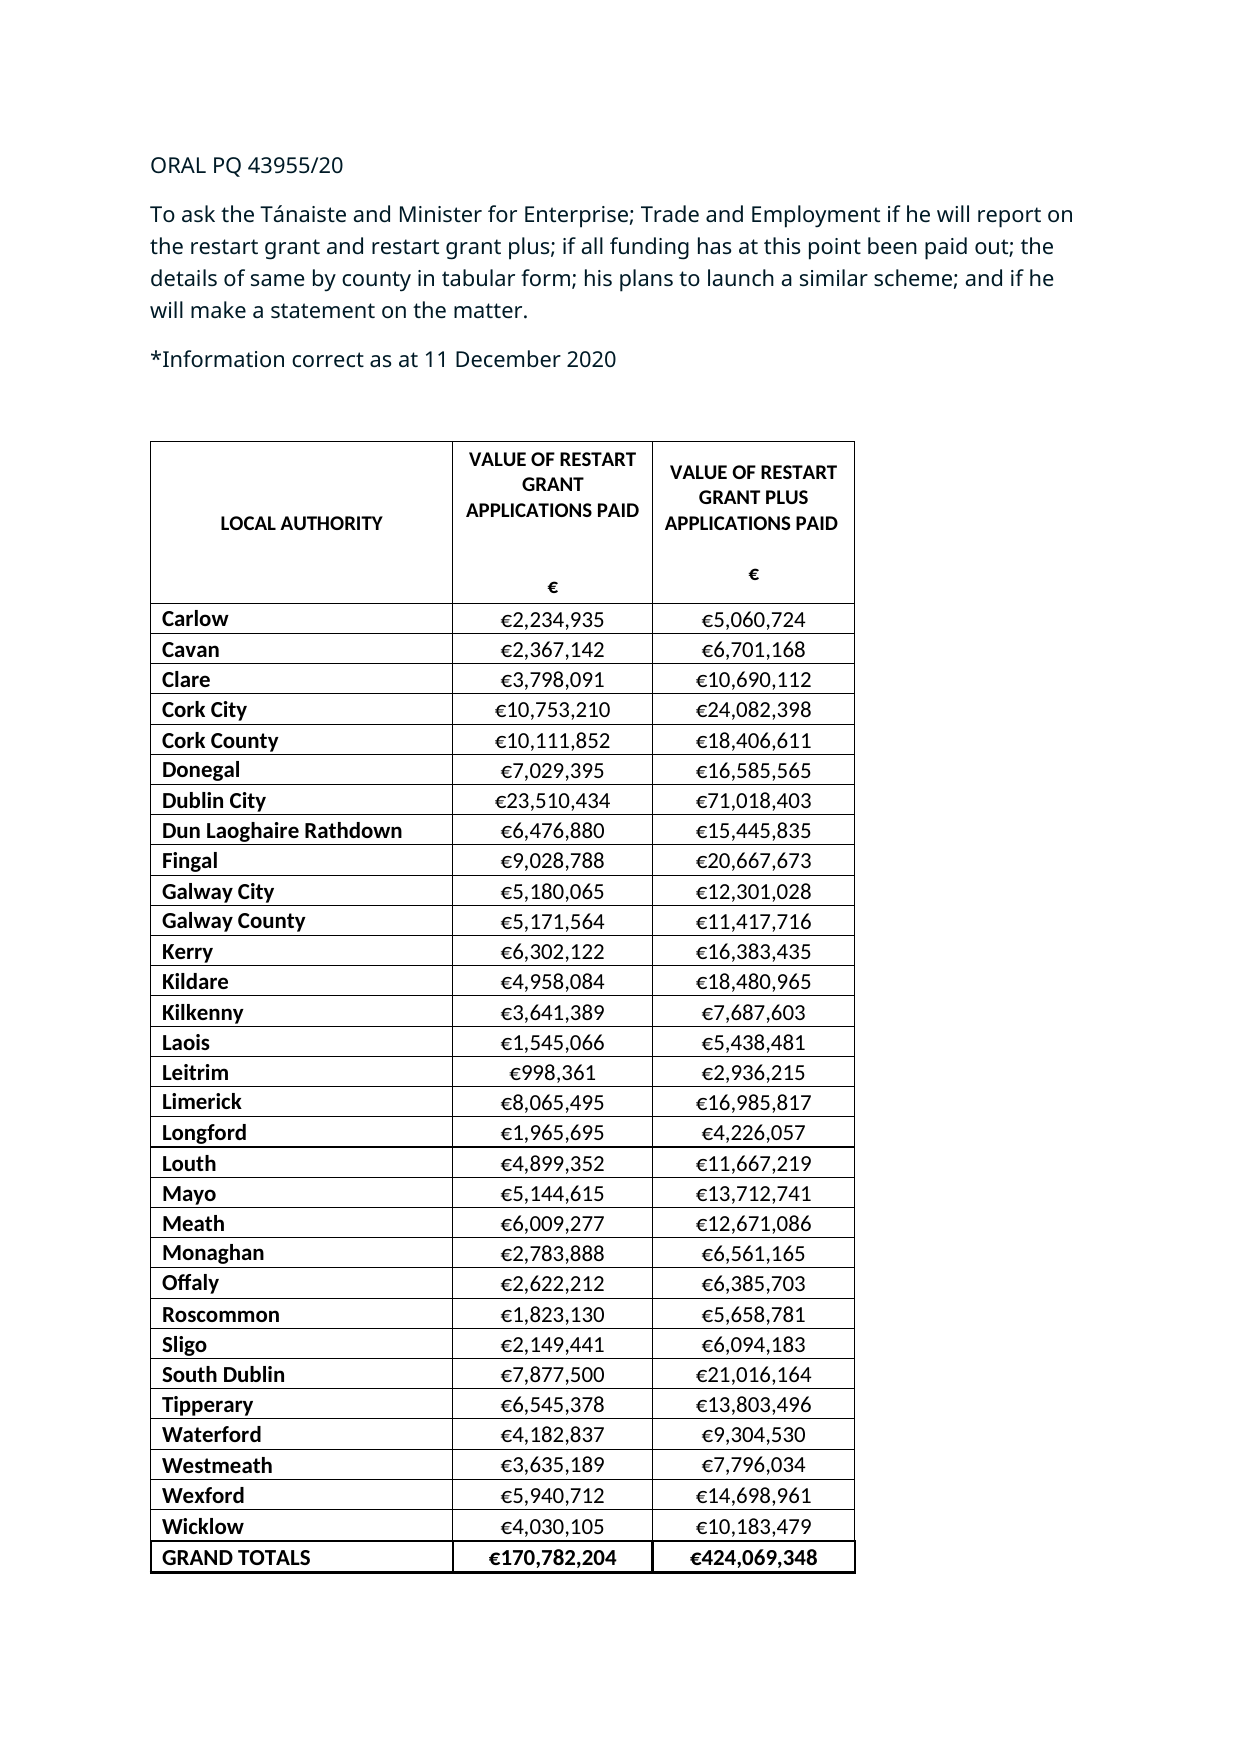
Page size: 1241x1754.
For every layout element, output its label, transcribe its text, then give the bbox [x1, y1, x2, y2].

table_cell €2,149,441 [453, 1329, 652, 1358]
text *Information correct as at 11 December 2020 [150, 344, 1090, 373]
table_cell GRAND TOTALS [152, 1542, 452, 1571]
table_cell €13,803,496 [653, 1389, 854, 1418]
table_cell €14,698,961 [653, 1480, 854, 1509]
table_cell €6,385,703 [653, 1268, 854, 1297]
table_cell €16,985,817 [653, 1087, 854, 1116]
table_cell €12,301,028 [653, 876, 854, 905]
table_cell €5,658,781 [653, 1299, 854, 1328]
table_cell €10,111,852 [453, 725, 652, 754]
table_cell €21,016,164 [653, 1359, 854, 1388]
table_cell €10,690,112 [653, 664, 854, 693]
table_cell €3,641,389 [453, 996, 652, 1026]
table_cell €13,712,741 [653, 1178, 854, 1207]
table_cell Clare [151, 664, 452, 693]
table_cell €5,060,724 [653, 604, 854, 633]
table_cell Kilkenny [151, 996, 452, 1026]
table_cell €6,561,165 [653, 1238, 854, 1267]
table_cell €7,796,034 [653, 1450, 854, 1479]
table_cell Roscommon [151, 1299, 452, 1328]
table_cell €9,028,788 [453, 845, 652, 874]
table_cell €7,877,500 [453, 1359, 652, 1388]
table_cell €6,009,277 [453, 1208, 652, 1237]
table_cell €15,445,835 [653, 815, 854, 844]
table_cell Wexford [151, 1480, 452, 1509]
table_cell Laois [151, 1027, 452, 1056]
table_cell €5,180,065 [453, 876, 652, 905]
table_cell €11,417,716 [653, 906, 854, 935]
table_cell €23,510,434 [453, 785, 652, 814]
table_cell €2,367,142 [453, 634, 652, 663]
table_cell €6,545,378 [453, 1389, 652, 1418]
table_cell €4,030,105 [453, 1510, 652, 1540]
table_cell Mayo [151, 1178, 452, 1207]
table_cell €2,936,215 [653, 1057, 854, 1086]
table_cell €1,823,130 [453, 1299, 652, 1328]
table_cell Galway City [151, 876, 452, 905]
table_cell Tipperary [151, 1389, 452, 1418]
table_cell €1,965,695 [453, 1117, 652, 1146]
table_cell €6,701,168 [653, 634, 854, 663]
table_cell Kerry [151, 936, 452, 965]
table_cell €998,361 [453, 1057, 652, 1086]
table_cell €11,667,219 [653, 1148, 854, 1177]
table_cell €6,094,183 [653, 1329, 854, 1358]
table_cell €71,018,403 [653, 785, 854, 814]
table_cell Donegal [151, 755, 452, 784]
table_cell €7,029,395 [453, 755, 652, 784]
table_cell Limerick [151, 1087, 452, 1116]
table_cell €16,585,565 [653, 755, 854, 784]
table_cell €18,406,611 [653, 725, 854, 754]
table_cell €1,545,066 [453, 1027, 652, 1056]
table_cell Sligo [151, 1329, 452, 1358]
table_cell Fingal [151, 845, 452, 874]
table_cell €2,783,888 [453, 1238, 652, 1267]
table_cell Wicklow [151, 1510, 452, 1540]
table_cell Leitrim [151, 1057, 452, 1086]
table_cell €5,940,712 [453, 1480, 652, 1509]
table_cell €3,798,091 [453, 664, 652, 693]
table_cell Cork City [151, 694, 452, 723]
table_cell €18,480,965 [653, 966, 854, 995]
table_cell €8,065,495 [453, 1087, 652, 1116]
table_cell €24,082,398 [653, 694, 854, 723]
table_cell €5,171,564 [453, 906, 652, 935]
table_header LOCAL AUTHORITY [151, 442, 452, 603]
table_cell €424,069,348 [654, 1542, 854, 1571]
table_cell Longford [151, 1117, 452, 1146]
table_cell €10,753,210 [453, 694, 652, 723]
table_cell Westmeath [151, 1450, 452, 1479]
table_cell €16,383,435 [653, 936, 854, 965]
text ORAL PQ 43955/20 [150, 150, 1090, 180]
table_cell €5,438,481 [653, 1027, 854, 1056]
table_cell Meath [151, 1208, 452, 1237]
table_cell Louth [151, 1148, 452, 1177]
table_cell €3,635,189 [453, 1450, 652, 1479]
table_cell Carlow [151, 604, 452, 633]
table_header VALUE OF RESTART GRANT PLUS APPLICATIONS PAID € [653, 442, 854, 603]
table_cell Kildare [151, 966, 452, 995]
table_cell €20,667,673 [653, 845, 854, 874]
table_cell €5,144,615 [453, 1178, 652, 1207]
table_cell €2,234,935 [453, 604, 652, 633]
table_cell Dun Laoghaire Rathdown [151, 815, 452, 844]
table_cell €4,226,057 [653, 1117, 854, 1146]
table_cell Offaly [151, 1268, 452, 1297]
table_cell €2,622,212 [453, 1268, 652, 1297]
table_cell €7,687,603 [653, 996, 854, 1026]
table_cell €170,782,204 [454, 1542, 651, 1571]
table_cell Monaghan [151, 1238, 452, 1267]
table_cell €6,476,880 [453, 815, 652, 844]
table_cell €10,183,479 [653, 1510, 854, 1540]
text To ask the Tánaiste and Minister for Enterprise; Trade and Employment if he will report on the restart grant and restart grant plus; if all funding has at this point been paid out; the details of same by county in tabular form; his plans to launch a similar scheme; and if he will make a statement on the matter. [150, 199, 1090, 325]
table_cell €9,304,530 [653, 1419, 854, 1448]
table_cell South Dublin [151, 1359, 452, 1388]
table_header VALUE OF RESTART GRANT APPLICATIONS PAID € [453, 442, 652, 603]
table_cell Waterford [151, 1419, 452, 1448]
table_cell Dublin City [151, 785, 452, 814]
table_cell €4,182,837 [453, 1419, 652, 1448]
table_cell Galway County [151, 906, 452, 935]
table_cell €4,899,352 [453, 1148, 652, 1177]
table_cell Cavan [151, 634, 452, 663]
table_cell €12,671,086 [653, 1208, 854, 1237]
table_cell €6,302,122 [453, 936, 652, 965]
table_cell Cork County [151, 725, 452, 754]
table_cell €4,958,084 [453, 966, 652, 995]
